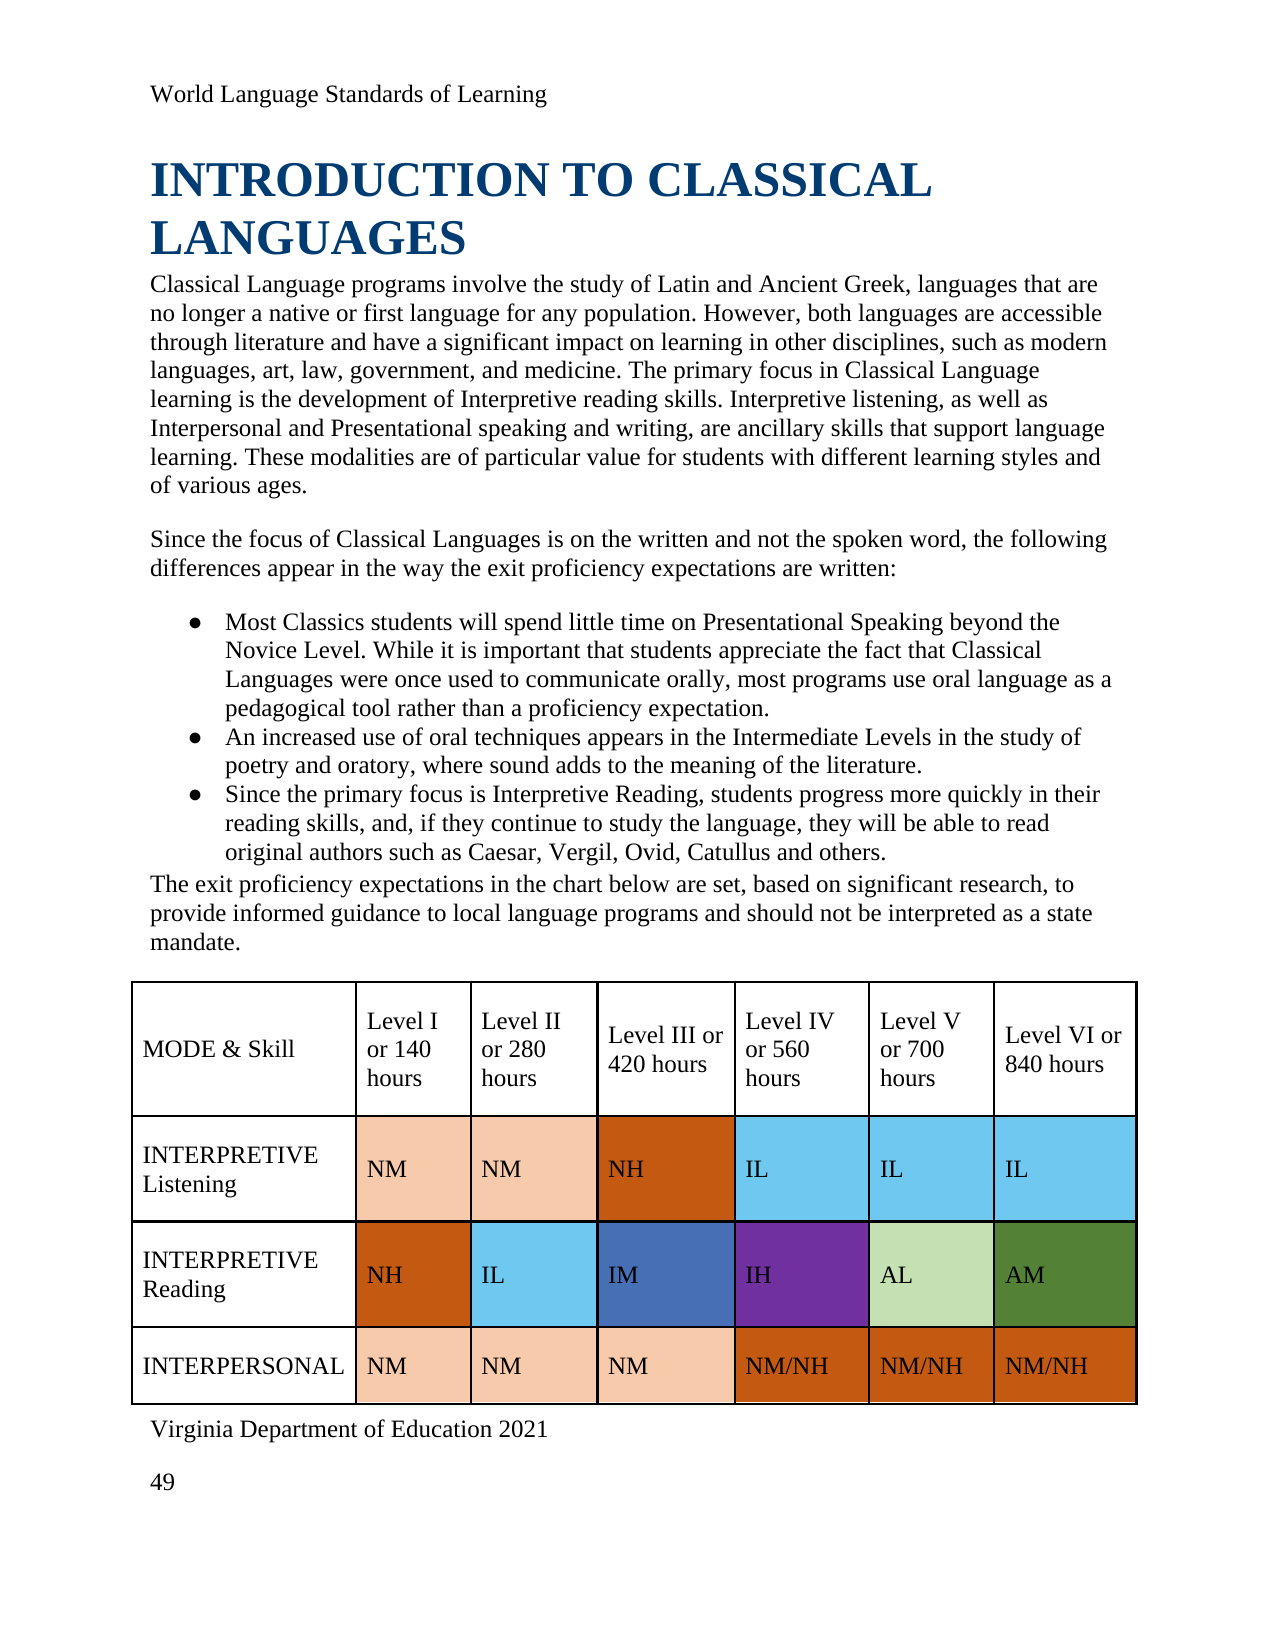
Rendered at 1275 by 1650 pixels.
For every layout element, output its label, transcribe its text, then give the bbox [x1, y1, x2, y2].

table_cell IL [736, 1117, 868, 1220]
table_cell NM/NH [736, 1328, 868, 1402]
table_header Level II or 280 hours [472, 983, 596, 1115]
table_cell NM [599, 1328, 734, 1402]
table_cell NM [472, 1117, 596, 1220]
table_header MODE & Skill [133, 983, 355, 1115]
table_cell INTERPERSONAL Person-to-person [133, 1328, 355, 1402]
table_header Level I or 140 hours [357, 983, 470, 1115]
text Since the focus of Classical Languages is on the written and not the spoken word, the following differences appear in the way the exit proficiency expectations are written: [150, 524, 1125, 582]
table_cell IH [736, 1223, 868, 1326]
table_header Level VI or 840 hours [995, 983, 1135, 1115]
table_cell IL [995, 1117, 1135, 1220]
table_cell NH [599, 1117, 734, 1220]
table_cell IL [472, 1223, 596, 1326]
subtitle Introduction to Classical Languages [150, 150, 1125, 265]
text The exit proficiency expectations in the chart below are set, based on significant research, to provide informed guidance to local language programs and should not be interpreted as a state mandate. [150, 869, 1125, 956]
table_cell NM [357, 1117, 470, 1220]
text Classical Language programs involve the study of Latin and Ancient Greek, languages that are no longer a native or first language for any population. However, both languages are accessible through literature and have a significant impact on learning in other disciplines, such as modern languages, art, law, government, and medicine. The primary focus in Classical Language learning is the development of Interpretive reading skills. Interpretive listening, as well as Interpersonal and Presentational speaking and writing, are ancillary skills that support language learning. These modalities are of particular value for students with different learning styles and of various ages. [150, 269, 1125, 499]
table_cell NM [357, 1328, 470, 1402]
table_header Level III or 420 hours [599, 983, 734, 1115]
list An increased use of oral techniques appears in the Intermediate Levels in the study of poetry and oratory, where sound adds to the meaning of the literature. [187, 722, 1125, 779]
table_header Level V or 700 hours [870, 983, 993, 1115]
table_header Level IV or 560 hours [736, 983, 868, 1115]
table_cell NM/NH [870, 1328, 993, 1402]
list Since the primary focus is Interpretive Reading, students progress more quickly in their reading skills, and, if they continue to study the language, they will be able to read original authors such as Caesar, Vergil, Ovid, Catullus and others. [187, 779, 1125, 865]
table_cell AL [870, 1223, 993, 1326]
table_cell IL [870, 1117, 993, 1220]
table_cell AM [995, 1223, 1135, 1326]
table_cell IM [599, 1223, 734, 1326]
table_cell INTERPRETIVE Reading [133, 1223, 355, 1326]
table_cell NH [357, 1223, 470, 1326]
table_cell NM [472, 1328, 596, 1402]
list Most Classics students will spend little time on Presentational Speaking beyond the Novice Level. While it is important that students appreciate the fact that Classical Languages were once used to communicate orally, most programs use oral language as a pedagogical tool rather than a proficiency expectation. [187, 607, 1125, 722]
table_cell NM/NH [995, 1328, 1135, 1402]
table_cell INTERPRETIVE Listening [133, 1117, 355, 1220]
